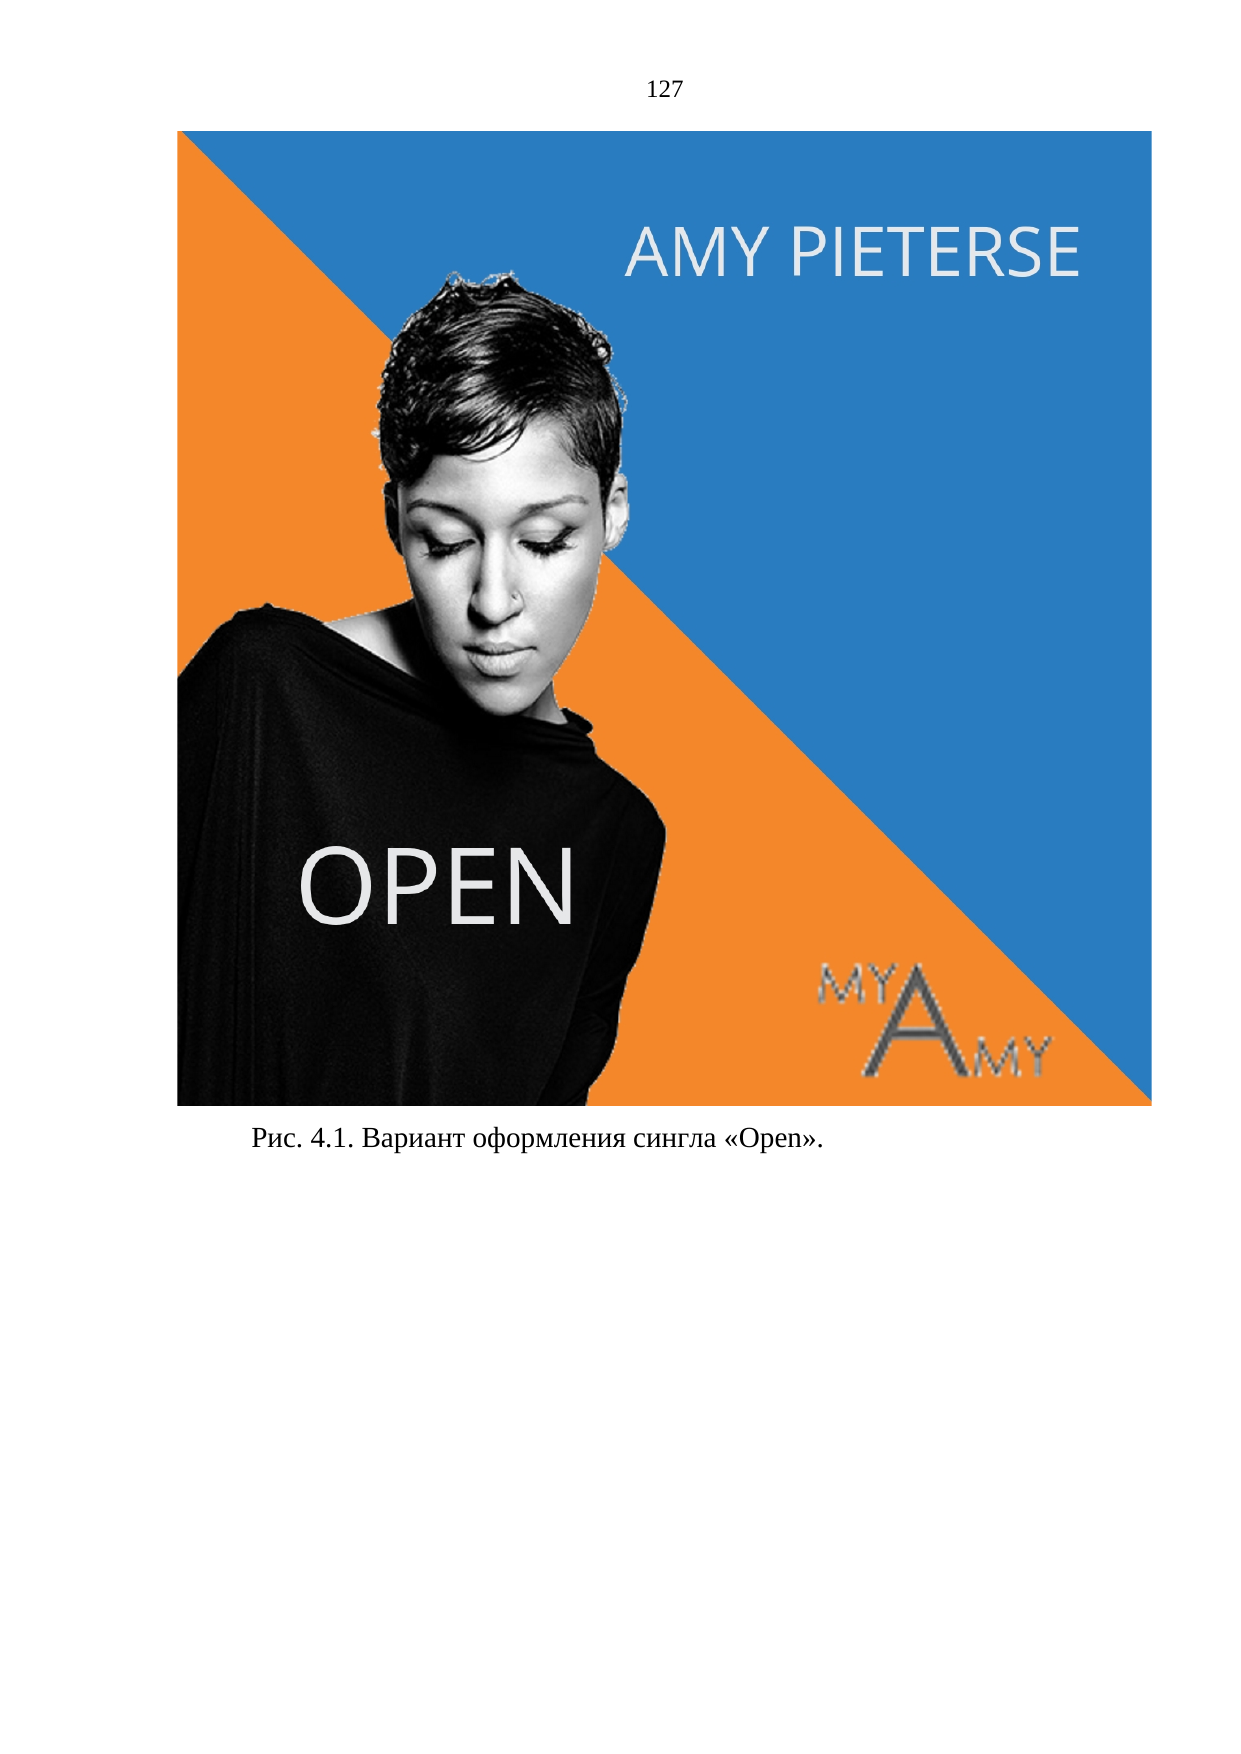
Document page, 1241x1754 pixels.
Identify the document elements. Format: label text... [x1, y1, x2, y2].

picture [177, 131, 1152, 1106]
text Рис. 4.1. Вариант оформления сингла «Open». [177, 1120, 1152, 1154]
